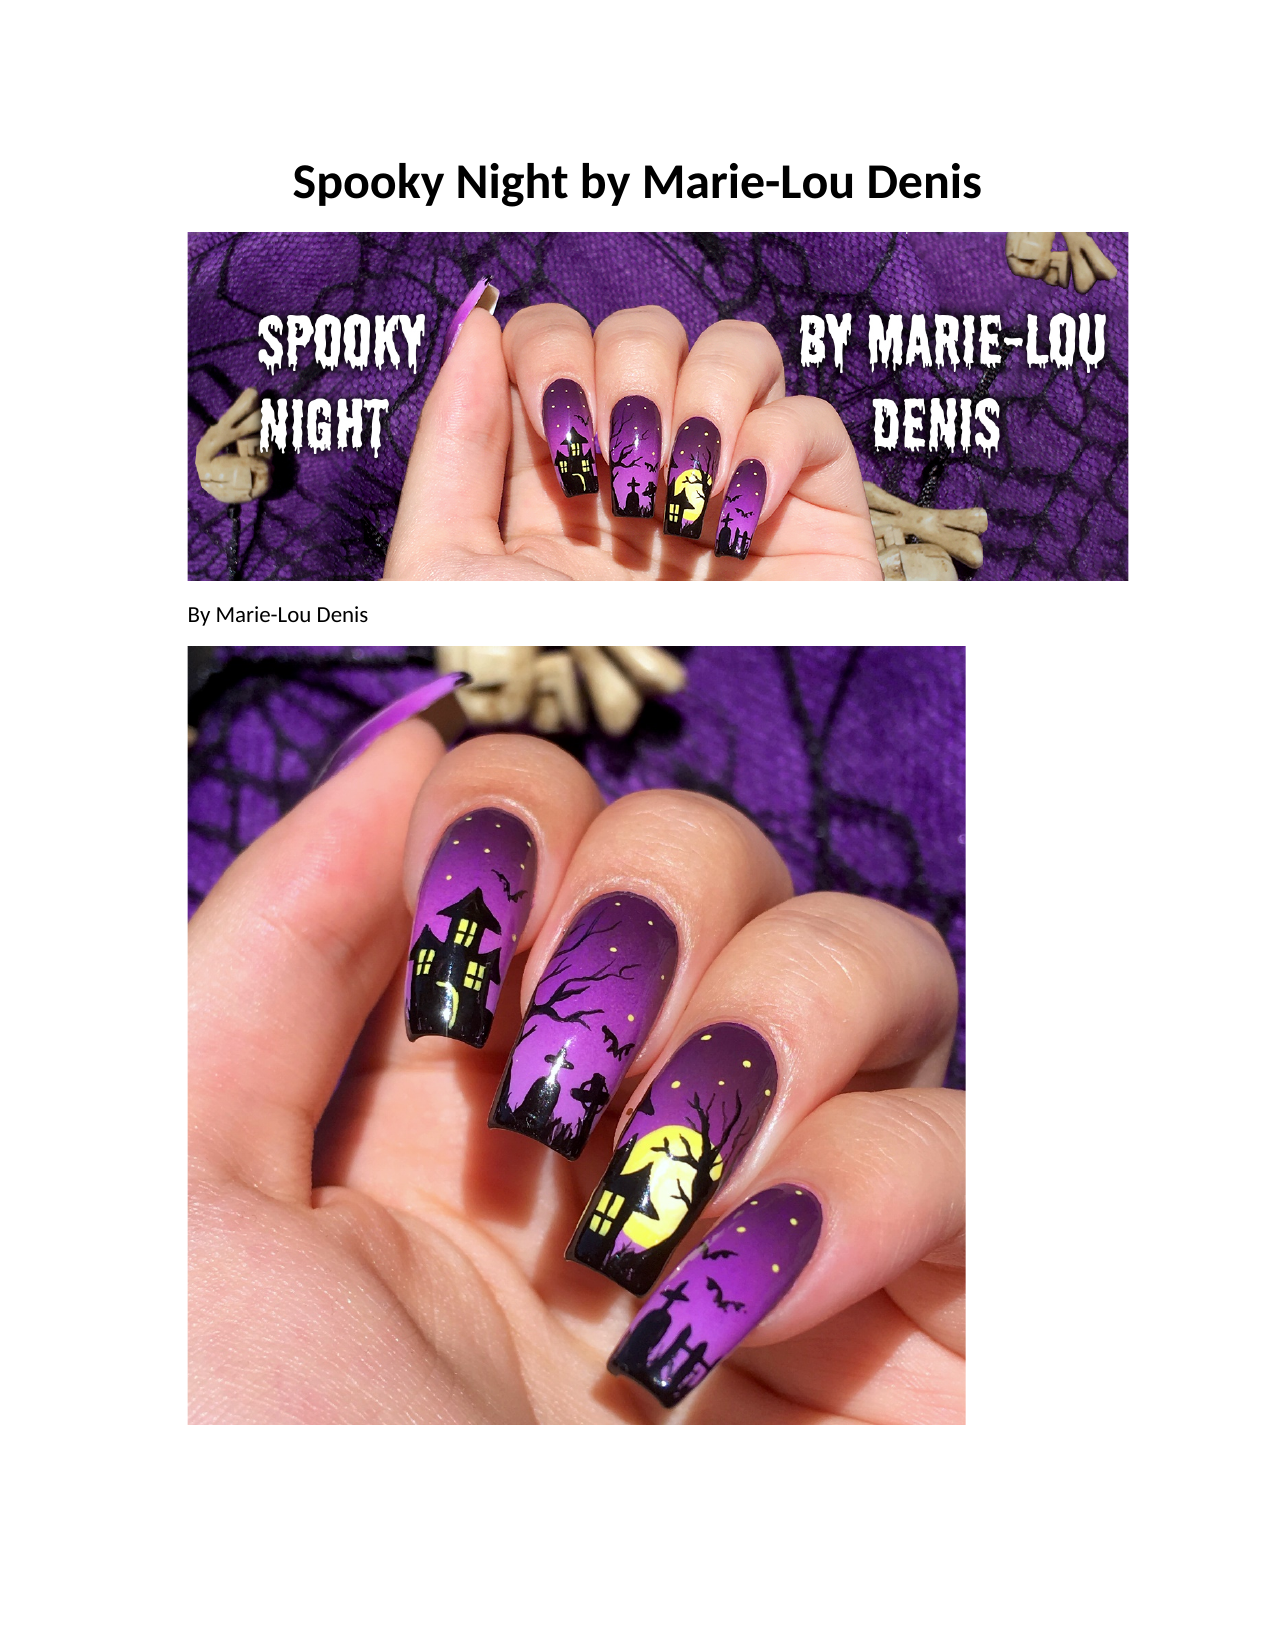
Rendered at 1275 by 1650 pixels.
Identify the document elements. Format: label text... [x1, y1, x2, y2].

text By Marie-Lou Denis [187, 600, 1087, 628]
picture [187, 646, 966, 1425]
text Spooky Night by Marie-Lou Denis [187, 150, 1087, 211]
picture [187, 232, 1129, 581]
